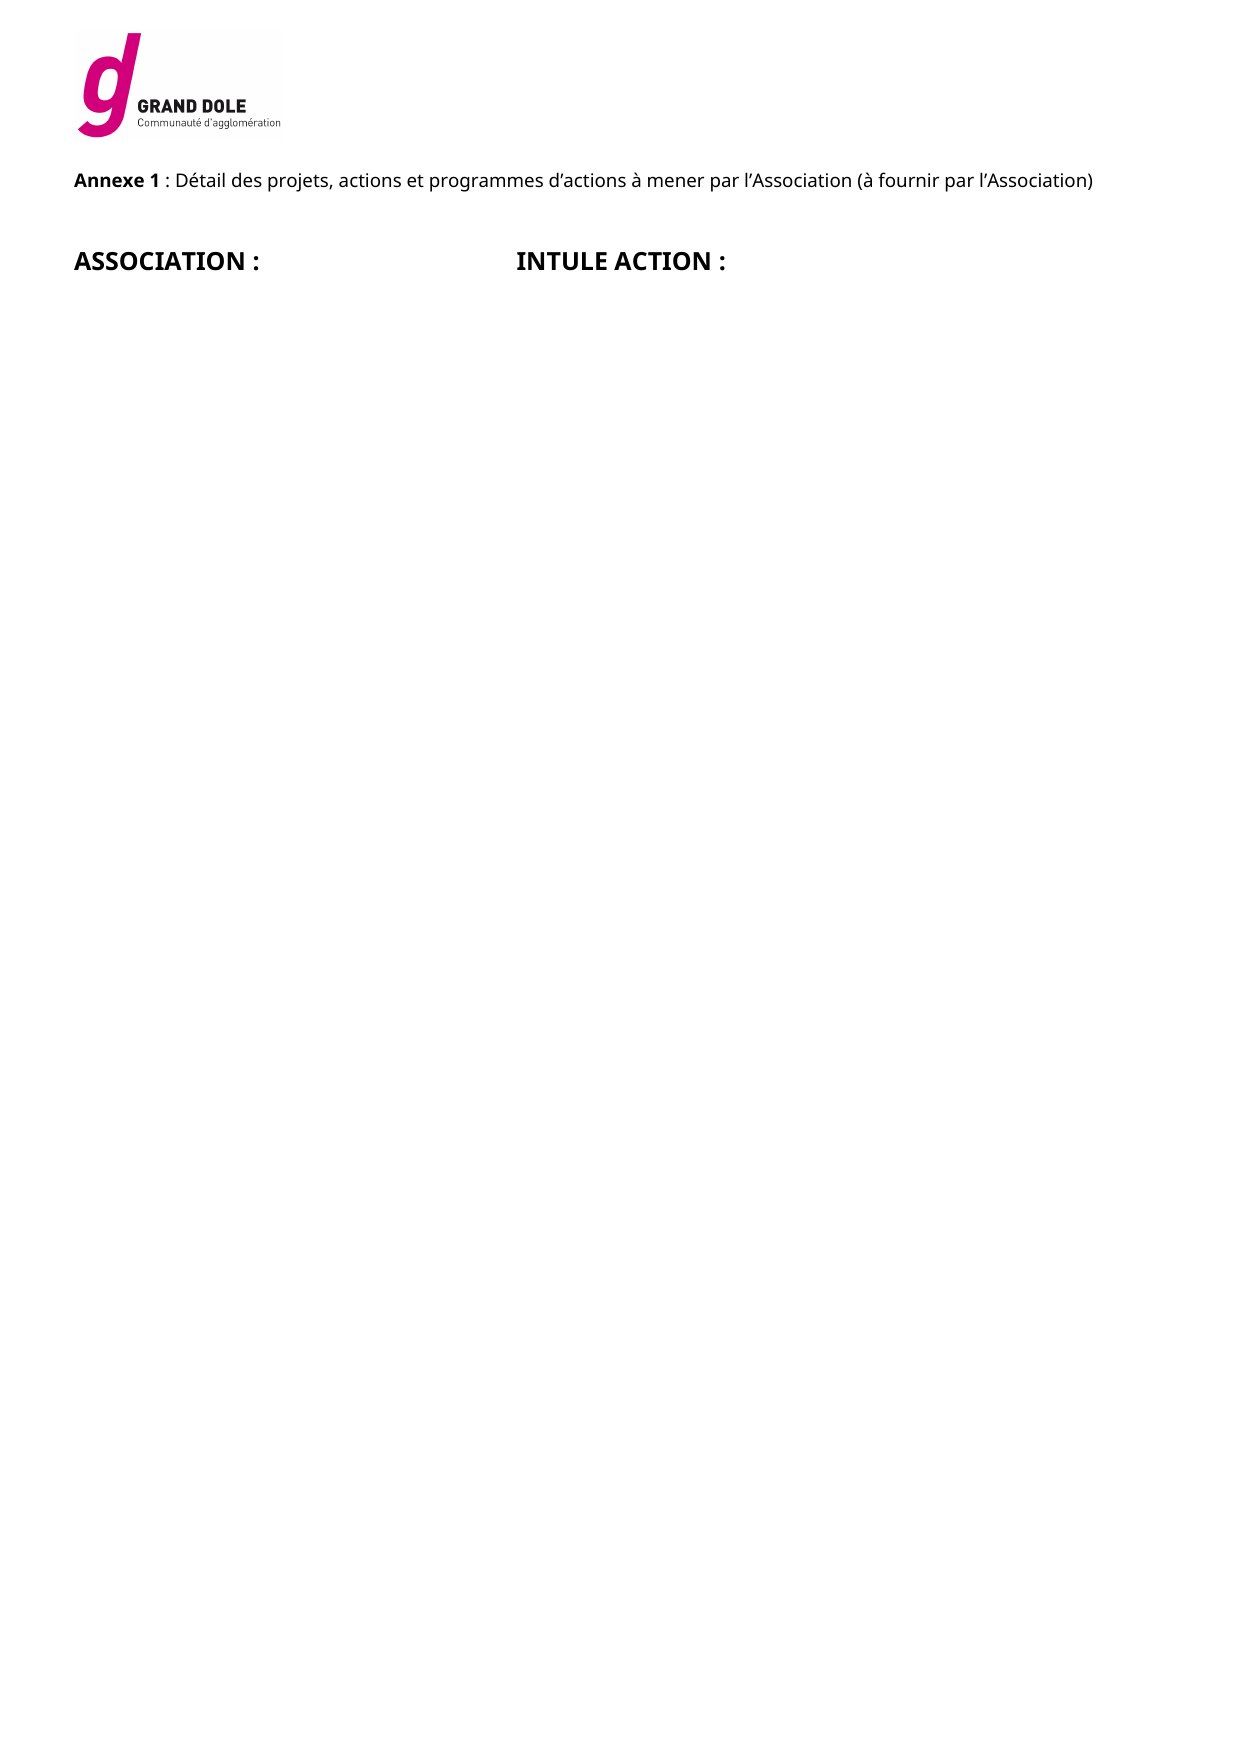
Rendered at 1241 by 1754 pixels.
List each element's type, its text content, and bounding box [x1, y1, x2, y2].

text ASSOCIATION : INTULE ACTION : [74, 244, 1196, 278]
picture [73, 29, 284, 142]
text Annexe 1 : Détail des projets, actions et programmes d’actions à mener par l’Association (à fournir par l’Association) [74, 167, 1196, 193]
